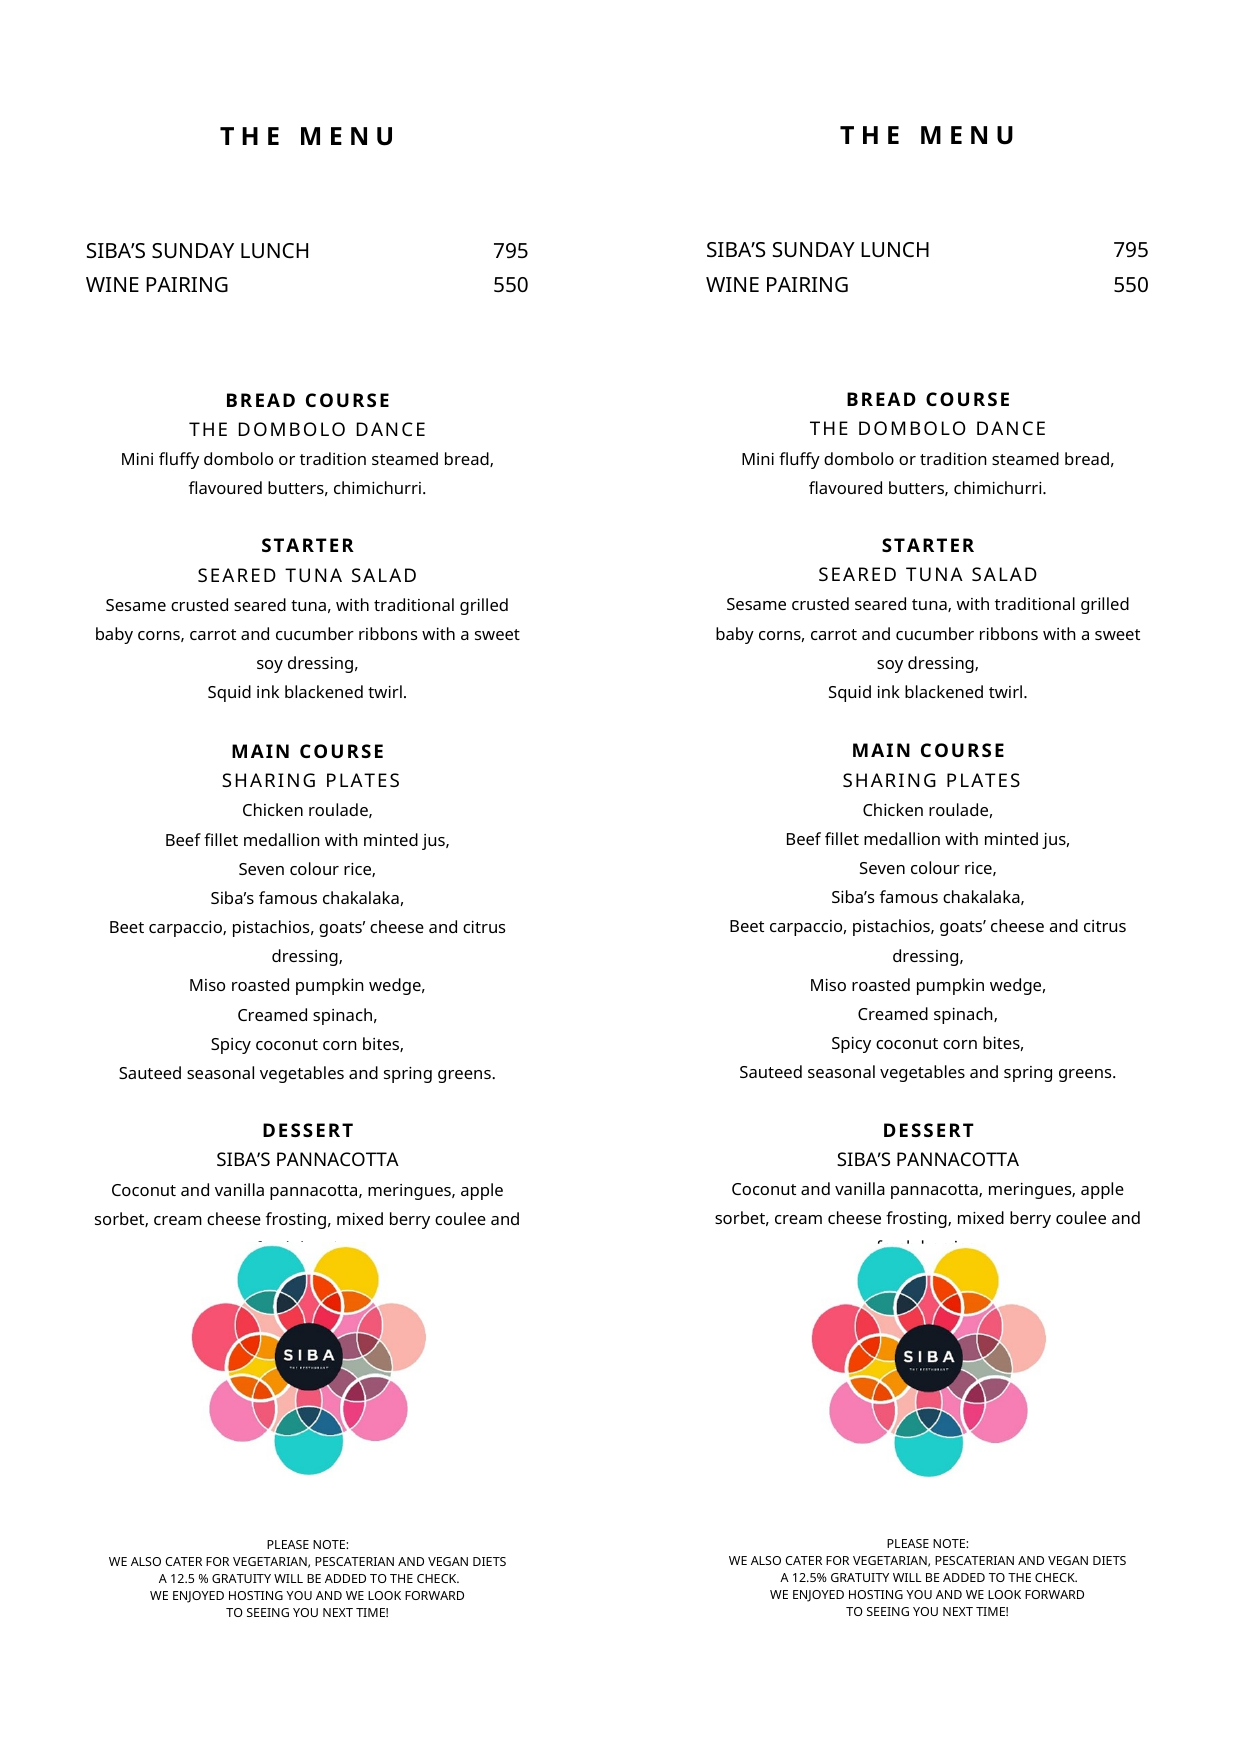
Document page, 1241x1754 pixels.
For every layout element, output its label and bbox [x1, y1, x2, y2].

picture [190, 1242, 427, 1478]
picture [810, 1243, 1047, 1480]
